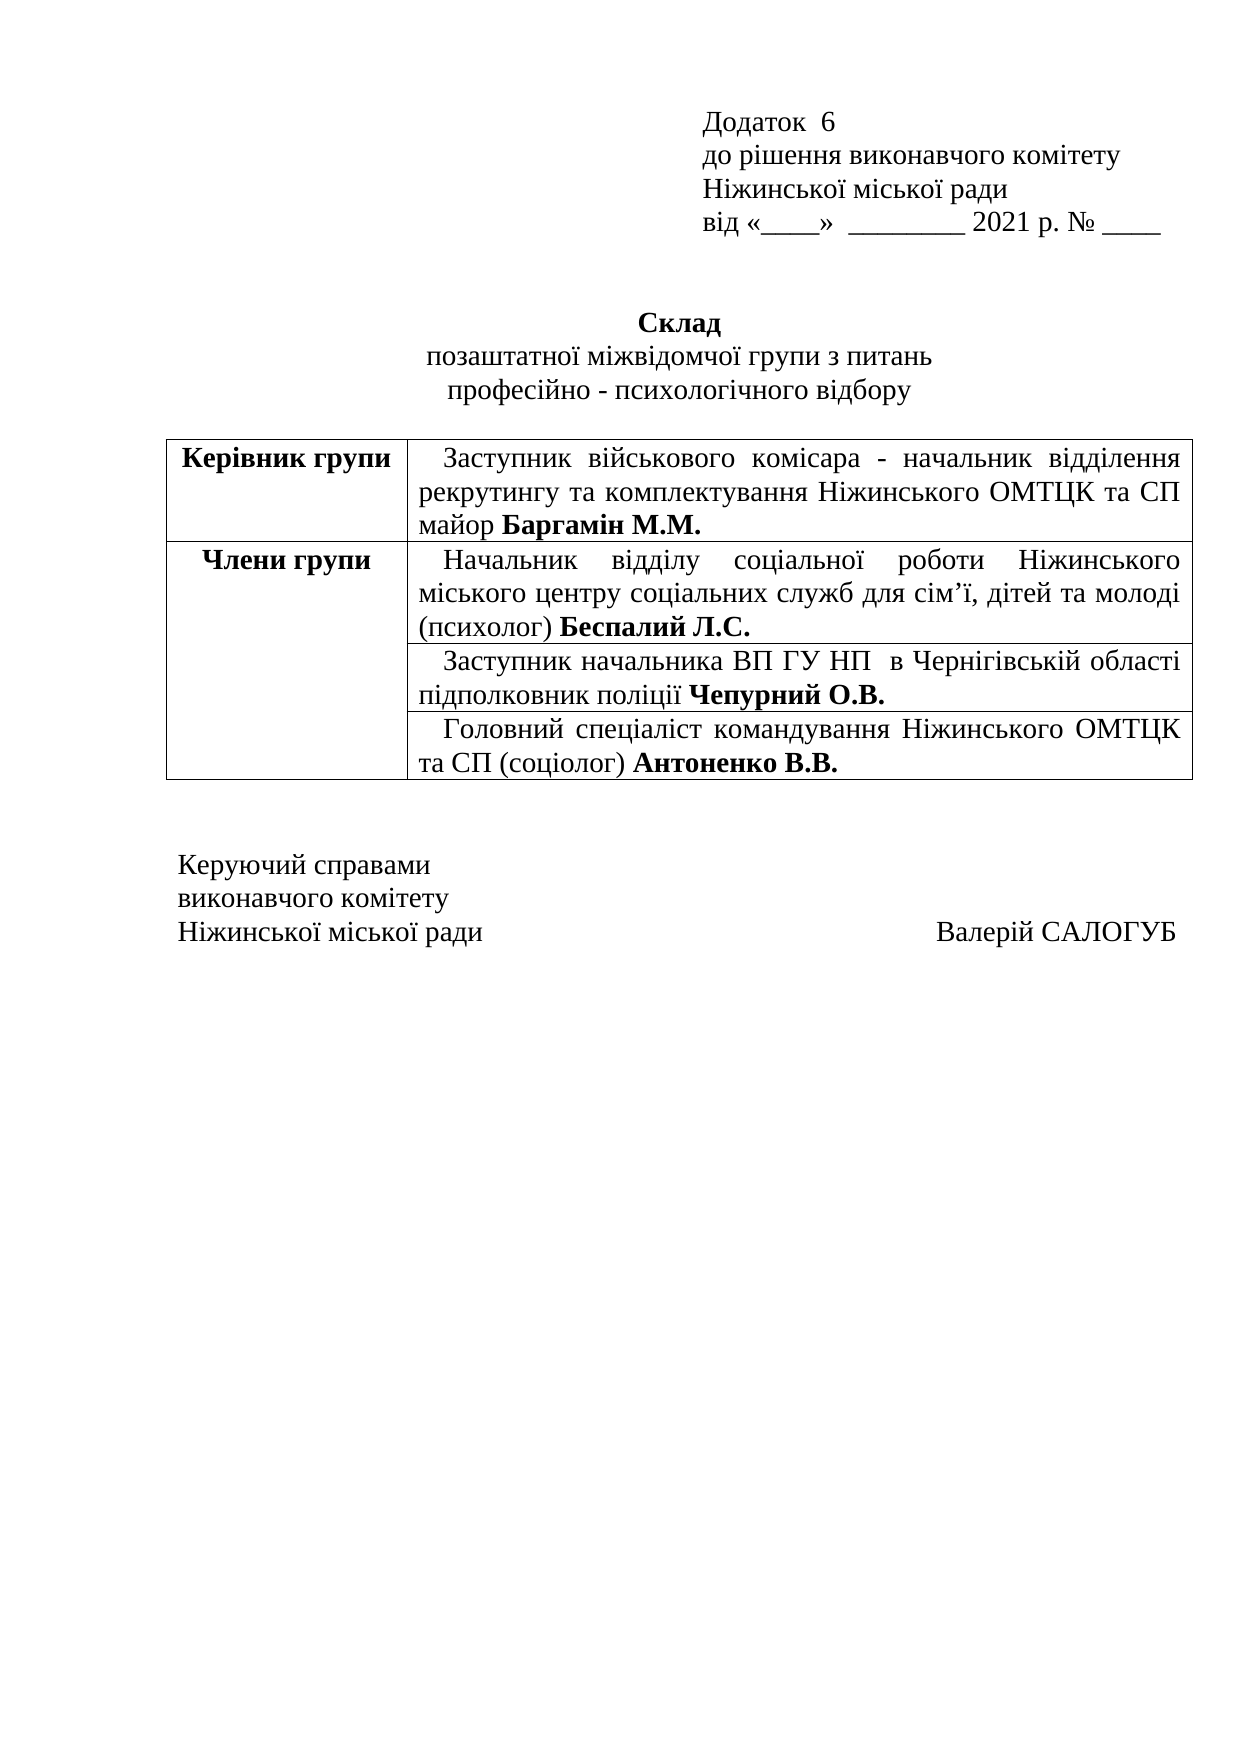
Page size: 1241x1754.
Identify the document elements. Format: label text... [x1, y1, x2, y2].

table_header Заступник військового комісара - начальник відділення рекрутингу та комплектування Ніжинського ОМТЦК та СП майор Баргамін М.М. [408, 440, 1192, 541]
table_cell Заступник начальника ВП ГУ НП в Чернігівській області підполковник поліції Чепурний О.В. [408, 644, 1192, 711]
text виконавчого комітету [177, 880, 1181, 914]
table_cell Начальник відділу соціальної роботи Ніжинського міського центру соціальних служб для сім’ї, дітей та молоді (психолог) Беспалий Л.С. [408, 542, 1192, 642]
table_cell Головний спеціаліст командування Ніжинського ОМТЦК та СП (соціолог) Антоненко В.В. [408, 712, 1192, 779]
text від «____» ________ 2021 р. № ____ [702, 204, 1181, 238]
text Ніжинської міської ради Валерій САЛОГУБ [177, 914, 1181, 947]
text позаштатної міжвідомчої групи з питань [177, 338, 1181, 372]
text Ніжинської міської ради [702, 171, 1181, 204]
text до рішення виконавчого комітету [702, 137, 1181, 171]
table_cell Члени групи [167, 542, 407, 779]
table_header Керівник групи [167, 440, 407, 541]
text професійно - психологічного відбору [177, 372, 1181, 406]
text Керуючий справами [177, 847, 1181, 880]
text Додаток 6 [702, 104, 1181, 137]
text Склад [177, 305, 1181, 338]
